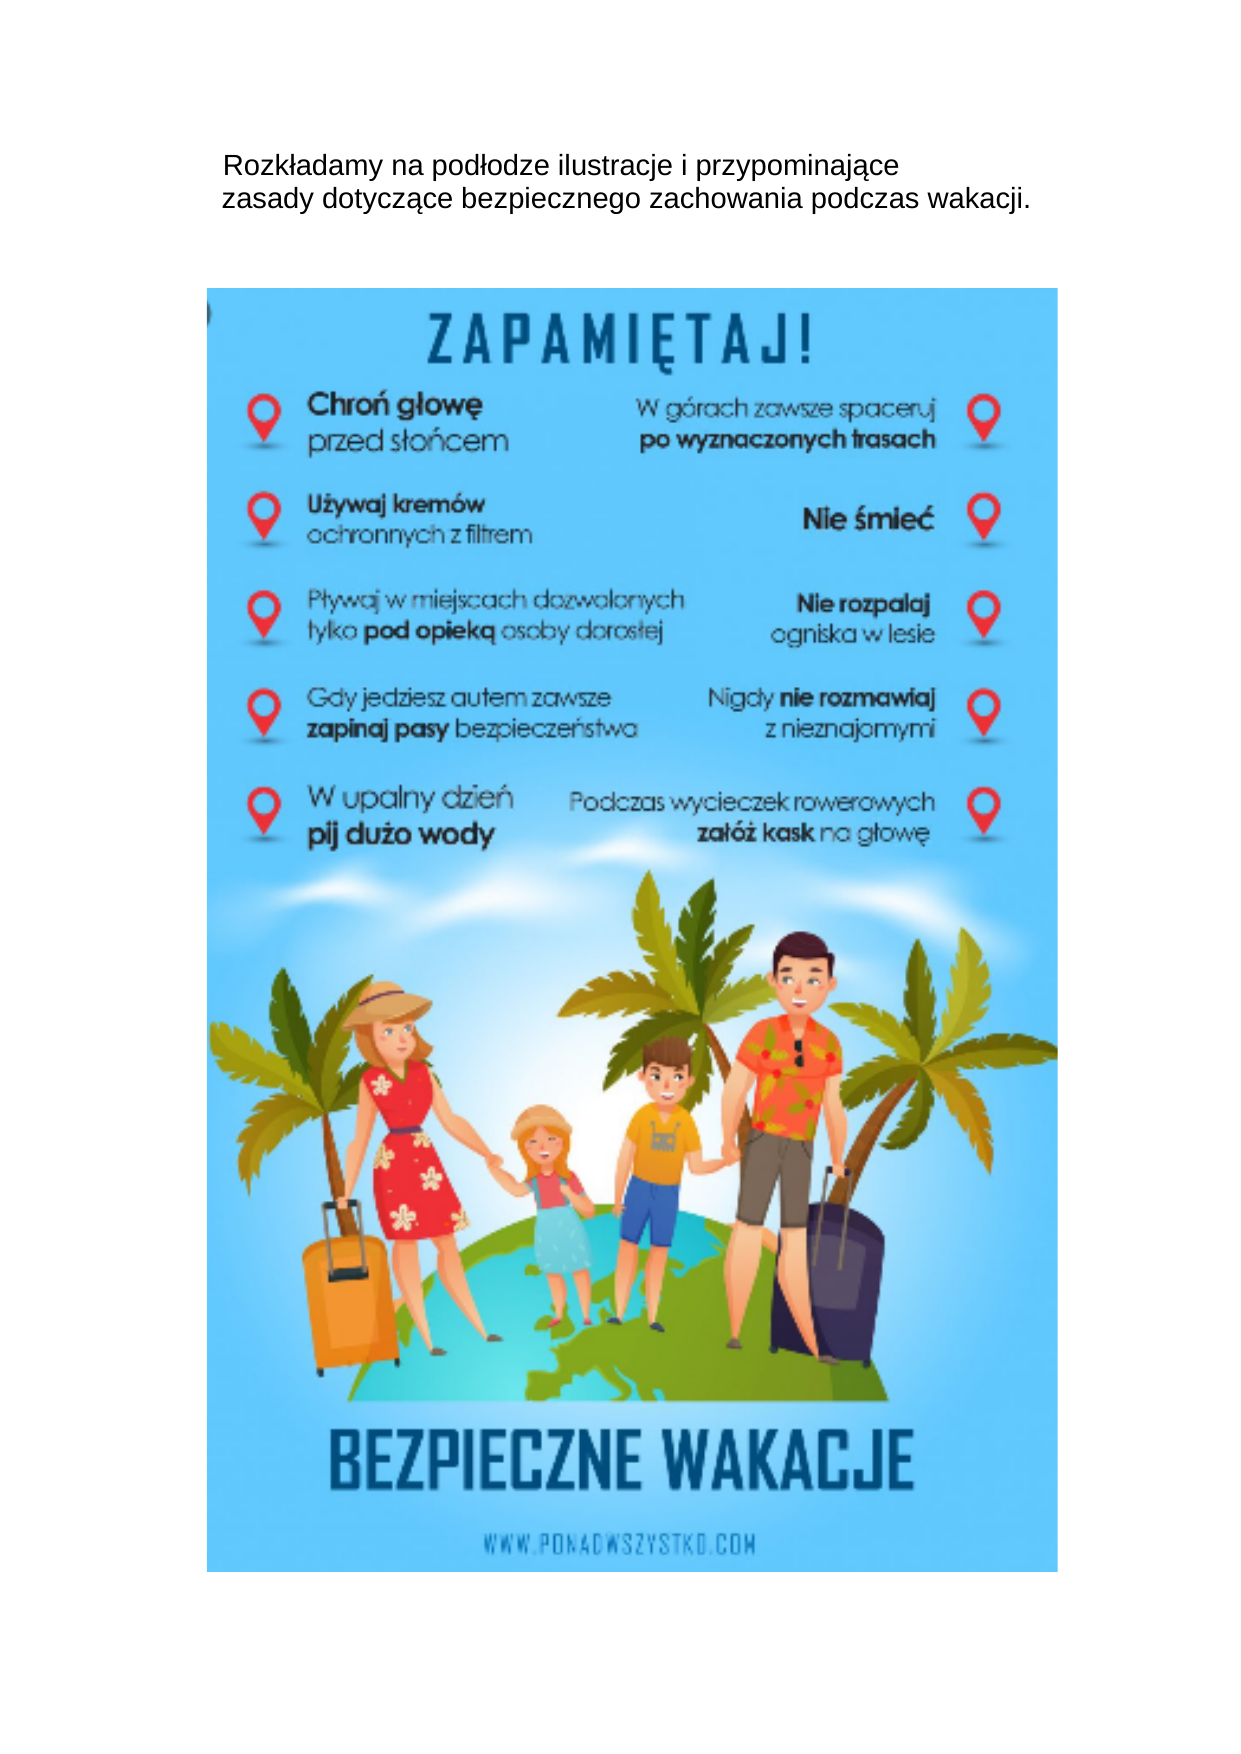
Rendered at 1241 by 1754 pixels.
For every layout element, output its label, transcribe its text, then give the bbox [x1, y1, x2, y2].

list Rozkładamy na podłodze ilustracje i przypominające [223, 148, 1093, 181]
text zasady dotyczące bezpiecznego zachowania podczas wakacji. [221, 181, 1093, 215]
picture [206, 288, 1058, 1572]
